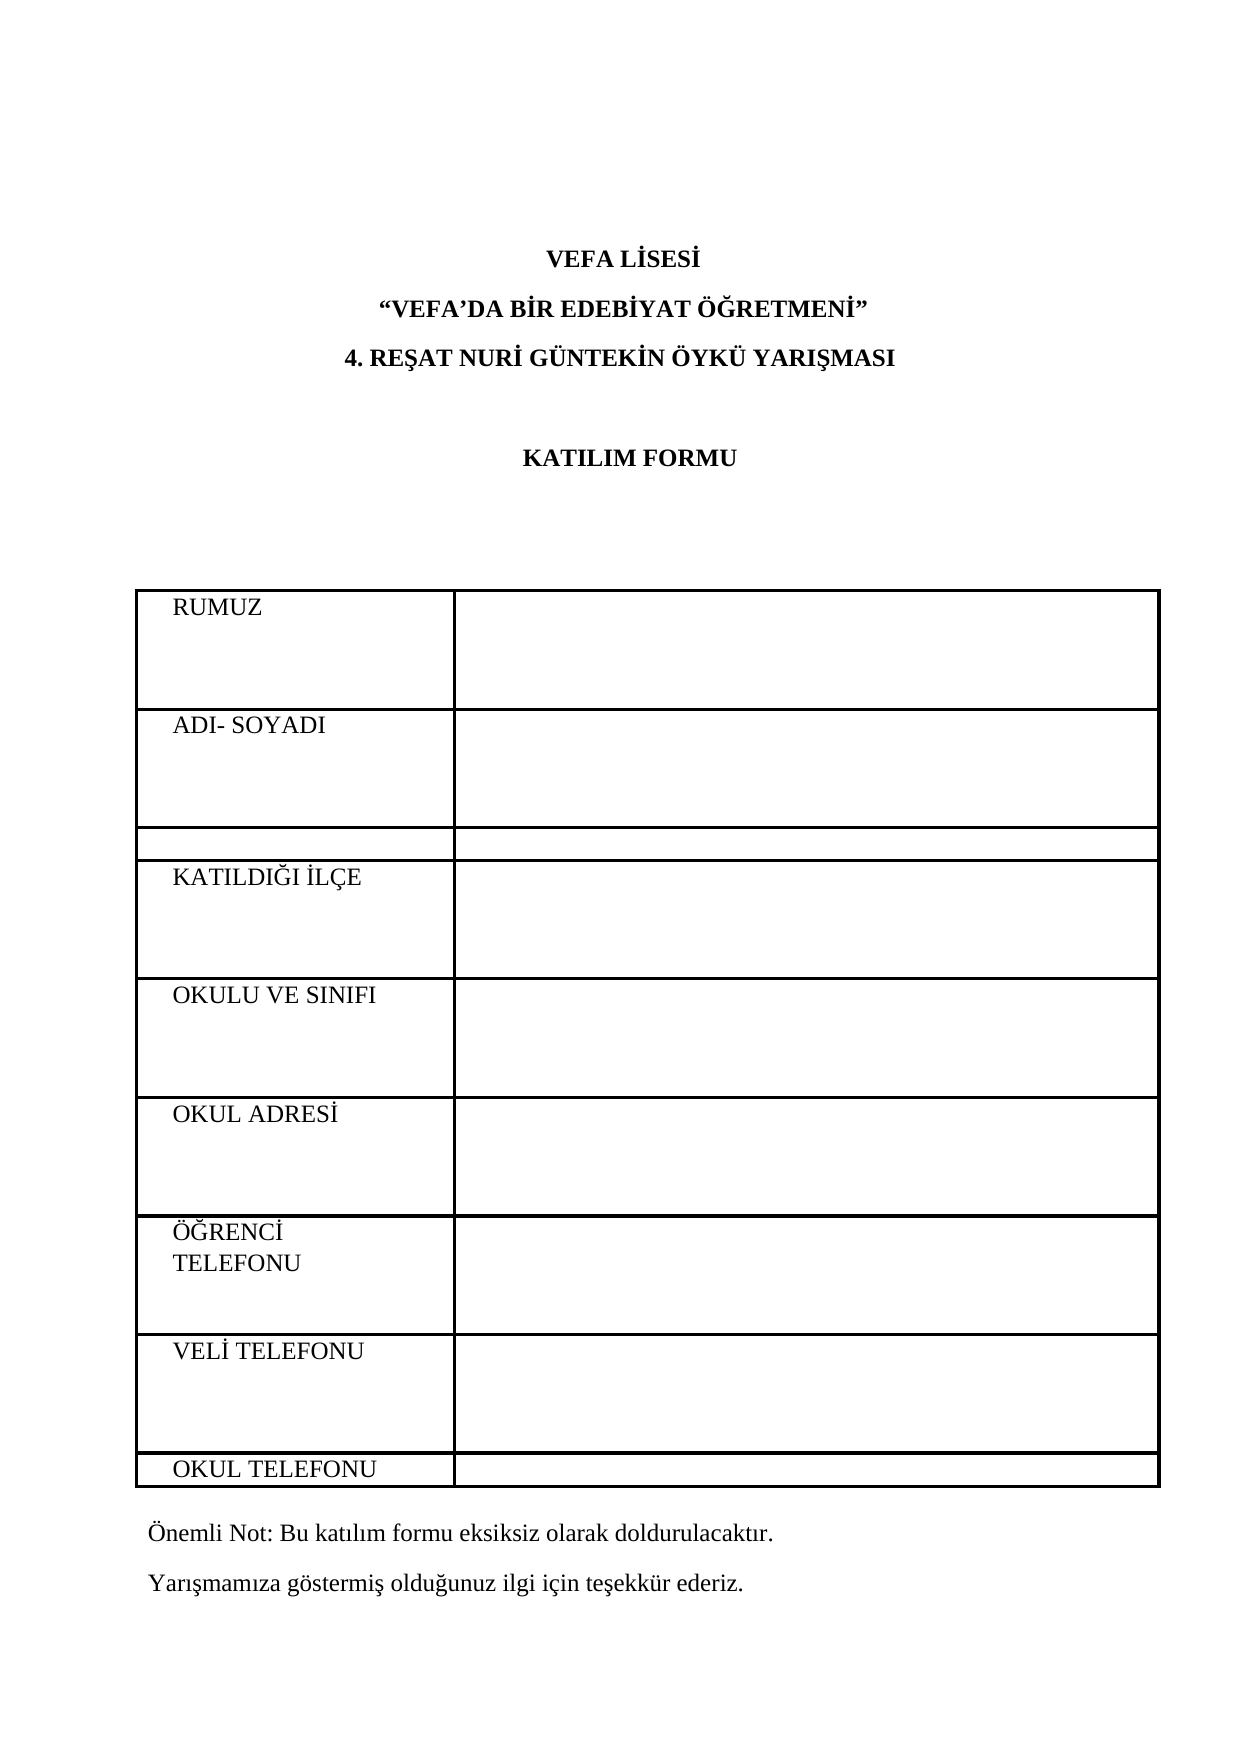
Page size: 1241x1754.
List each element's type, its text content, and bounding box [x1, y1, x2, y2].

table_cell [456, 1218, 1157, 1333]
table_cell [456, 711, 1157, 826]
text KATILIM FORMU [443, 443, 1093, 471]
table_cell OKUL ADRESİ [138, 1099, 453, 1214]
table_cell [456, 1455, 1157, 1485]
table_cell ADI- SOYADI [138, 711, 453, 826]
text 4. REŞAT NURİ GÜNTEKİN ÖYKÜ YARIŞMASI [148, 343, 1093, 372]
table_cell [456, 1336, 1157, 1451]
table_cell [456, 829, 1157, 859]
text VEFA LİSESİ [148, 244, 1093, 273]
table_cell KATILDIĞI İLÇE [138, 862, 453, 977]
table_cell OKULU VE SINIFI [138, 980, 453, 1096]
table_cell VELİ TELEFONU [138, 1336, 453, 1451]
table_cell [456, 1099, 1157, 1214]
text Önemli Not: Bu katılım formu eksiksiz olarak doldurulacaktır. [148, 1518, 1093, 1547]
table_cell [456, 980, 1157, 1096]
table_header [456, 592, 1157, 707]
text Yarışmamıza göstermiş olduğunuz ilgi için teşekkür ederiz. [148, 1568, 1093, 1597]
table_cell [138, 829, 453, 859]
table_cell [456, 862, 1157, 977]
table_cell OKUL TELEFONU [138, 1455, 453, 1485]
table_cell ÖĞRENCİ TELEFONU [138, 1218, 453, 1333]
text “VEFA’DA BİR EDEBİYAT ÖĞRETMENİ” [148, 294, 1093, 323]
table_header RUMUZ [138, 592, 453, 707]
